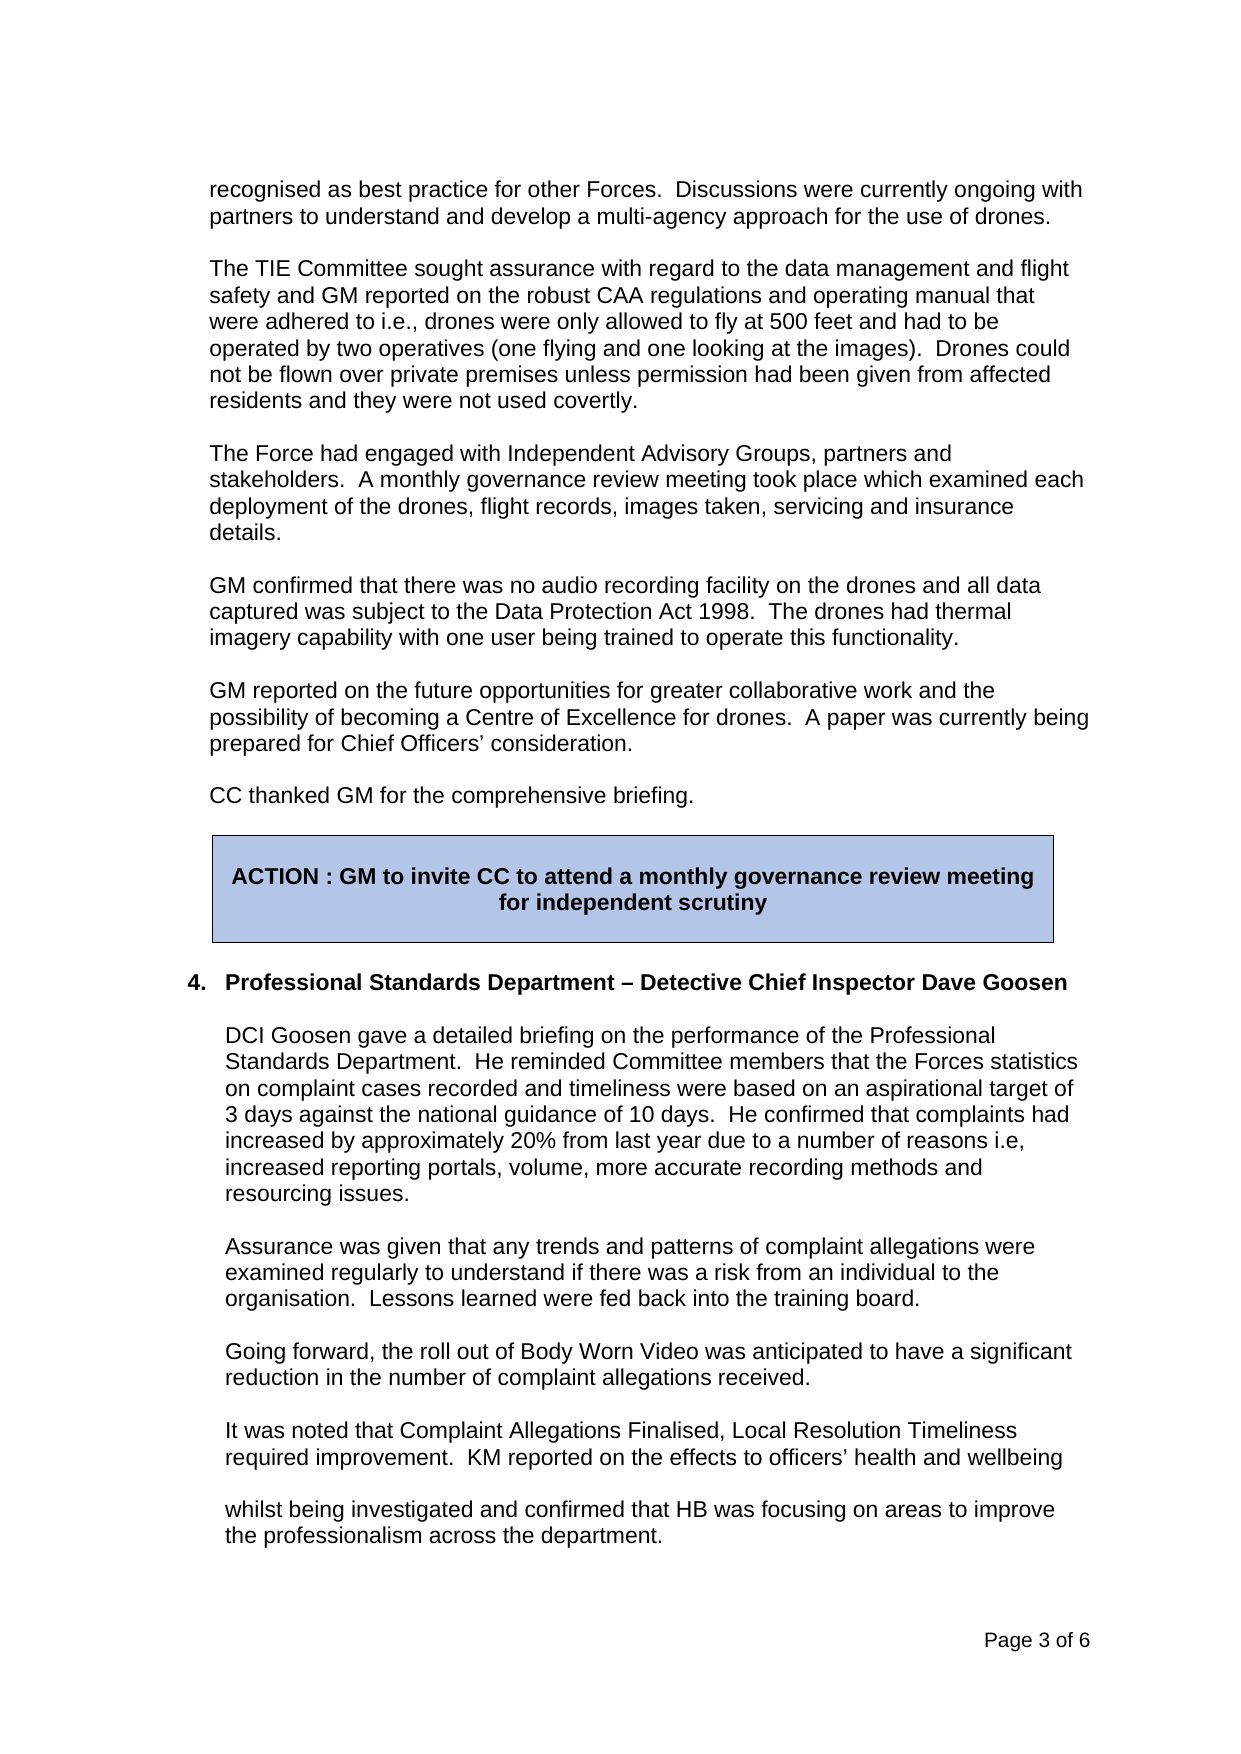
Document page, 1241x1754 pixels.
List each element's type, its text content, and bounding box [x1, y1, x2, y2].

text Assurance was given that any trends and patterns of complaint allegations were examined regularly to understand if there was a risk from an individual to the organisation. Lessons learned were fed back into the training board. [225, 1233, 1090, 1312]
text The TIE Committee sought assurance with regard to the data management and flight safety and GM reported on the robust CAA regulations and operating manual that were adhered to i.e., drones were only allowed to fly at 500 feet and had to be operated by two operatives (one flying and one looking at the images). Drones could not be flown over private premises unless permission had been given from affected residents and they were not used covertly. [209, 255, 1090, 413]
text DCI Goosen gave a detailed briefing on the performance of the Professional Standards Department. He reminded Committee members that the Forces statistics on complaint cases recorded and timeliness were based on an aspirational target of 3 days against the national guidance of 10 days. He confirmed that complaints had increased by approximately 20% from last year due to a number of reasons i.e, increased reporting portals, volume, more accurate recording methods and resourcing issues. [225, 1022, 1090, 1206]
text CC thanked GM for the comprehensive briefing. [150, 782, 1090, 809]
text Going forward, the roll out of Body Worn Video was anticipated to have a significant reduction in the number of complaint allegations received. [225, 1338, 1090, 1391]
text The Force had engaged with Independent Advisory Groups, partners and stakeholders. A monthly governance review meeting took place which examined each deployment of the drones, flight records, images taken, servicing and insurance details. [209, 440, 1090, 545]
text whilst being investigated and confirmed that HB was focusing on areas to improve the professionalism across the department. [225, 1496, 1090, 1549]
text It was noted that Complaint Allegations Finalised, Local Resolution Timeliness required improvement. KM reported on the effects to officers’ health and wellbeing [225, 1417, 1090, 1470]
list Professional Standards Department – Detective Chief Inspector Dave Goosen [187, 969, 1090, 995]
text GM reported on the future opportunities for greater collaborative work and the possibility of becoming a Centre of Excellence for drones. A paper was currently being prepared for Chief Officers’ consideration. [209, 677, 1090, 756]
text GM confirmed that there was no audio recording facility on the drones and all data captured was subject to the Data Protection Act 1998. The drones had thermal imagery capability with one user being trained to operate this functionality. [209, 572, 1090, 651]
text recognised as best practice for other Forces. Discussions were currently ongoing with partners to understand and develop a multi-agency approach for the use of drones. [209, 176, 1090, 229]
table_header ACTION : GM to invite CC to attend a monthly governance review meeting for independent scrutiny [213, 836, 1053, 942]
